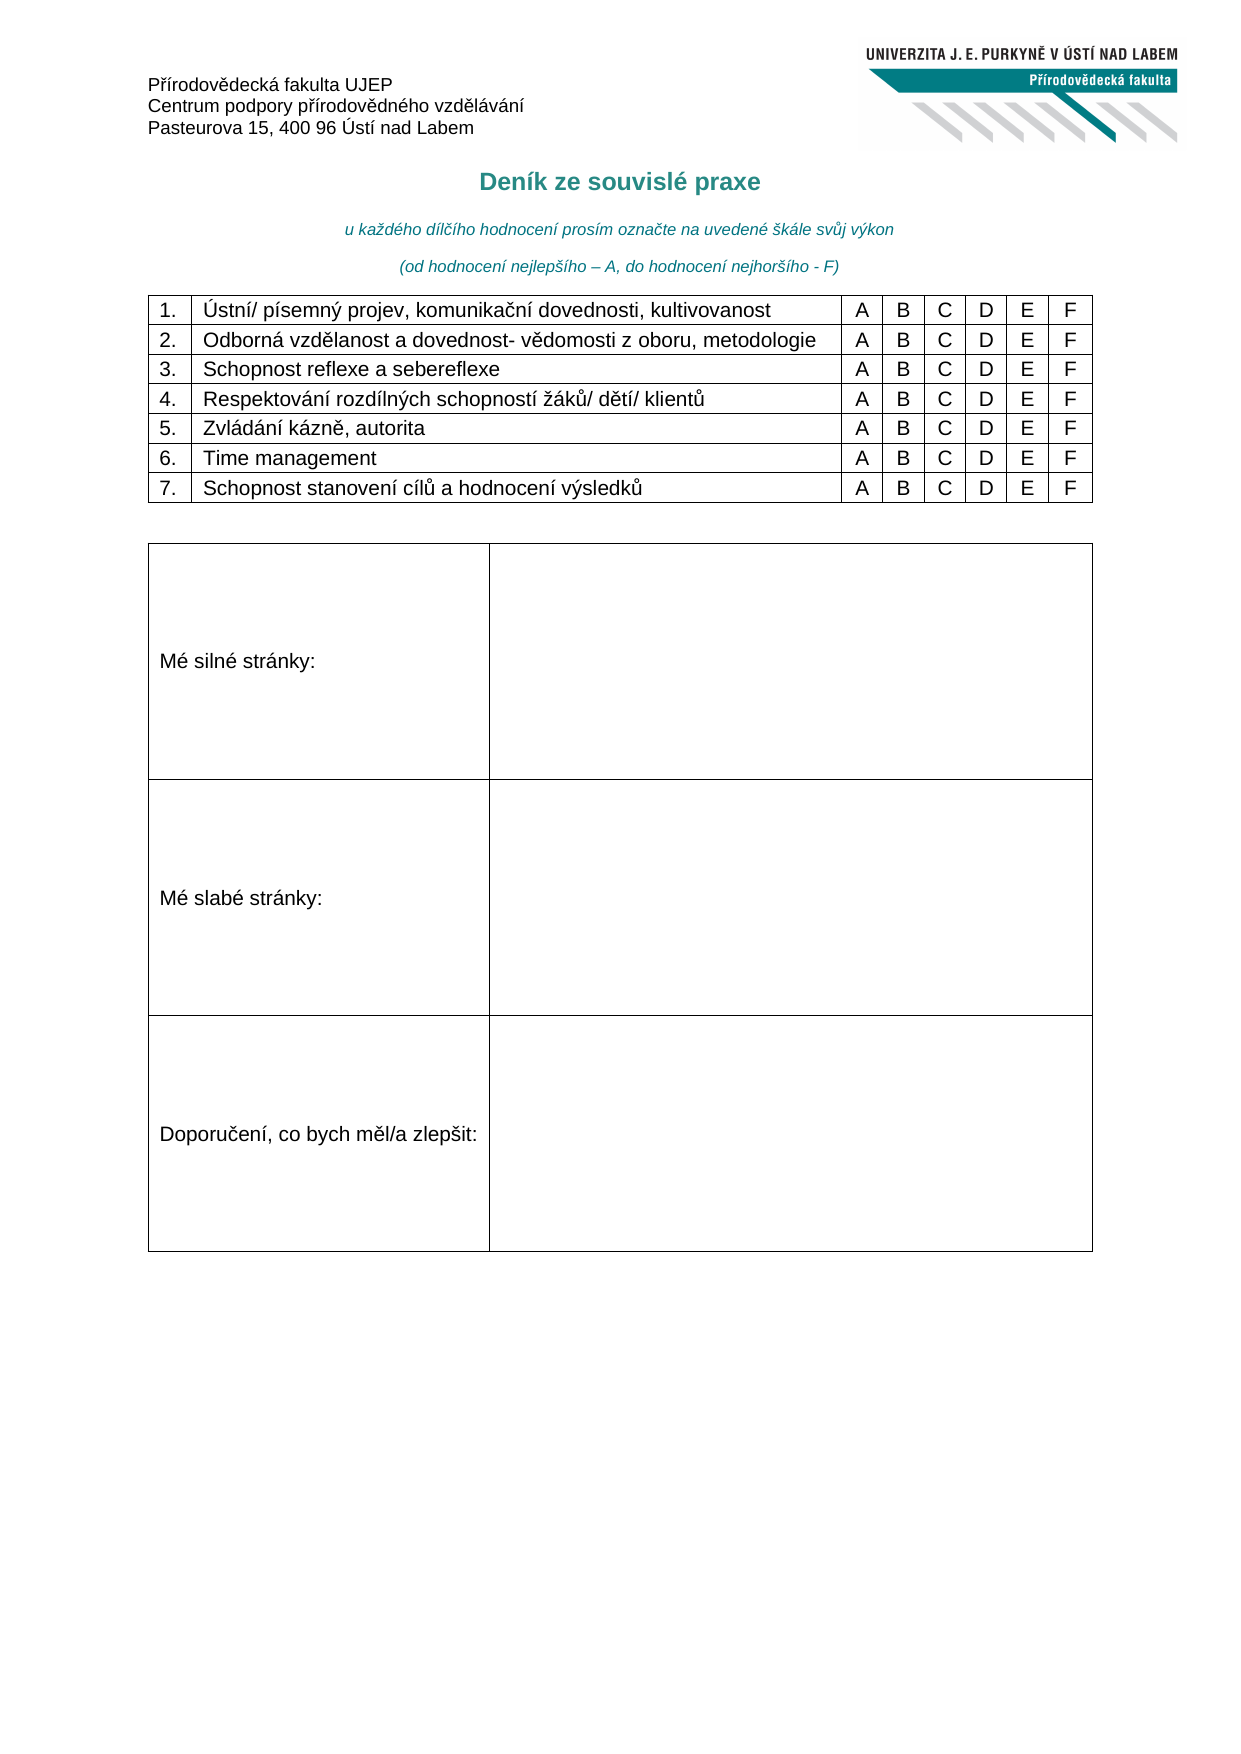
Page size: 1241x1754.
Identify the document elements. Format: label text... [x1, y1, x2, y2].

table_cell 3. [149, 355, 191, 383]
table_cell A [842, 473, 882, 502]
table_cell D [966, 325, 1006, 354]
table_cell E [1007, 444, 1048, 472]
table_cell B [883, 473, 924, 502]
table_cell E [1007, 325, 1048, 354]
table_cell C [925, 325, 965, 354]
table_cell [490, 1016, 1092, 1251]
table_cell Time management [192, 444, 841, 472]
table_cell Mé slabé stránky: [149, 780, 489, 1015]
table_cell 4. [149, 384, 191, 413]
table_cell D [966, 414, 1006, 442]
table_cell B [883, 414, 924, 442]
table_cell E [1007, 355, 1048, 383]
table_cell C [925, 444, 965, 472]
table_cell 6. [149, 444, 191, 472]
table_cell Zvládání kázně, autorita [192, 414, 841, 442]
table_cell 2. [149, 325, 191, 354]
table_header [490, 544, 1092, 779]
table_cell E [1007, 414, 1048, 442]
table_cell C [925, 355, 965, 383]
table_header Ústní/ písemný projev, komunikační dovednosti, kultivovanost [192, 296, 841, 324]
table_cell A [842, 355, 882, 383]
table_cell F [1049, 473, 1092, 502]
table_cell [490, 780, 1092, 1015]
table_cell D [966, 355, 1006, 383]
table_cell 5. [149, 414, 191, 442]
text u každého dílčího hodnocení prosím označte na uvedené škále svůj výkon [148, 220, 1093, 239]
table_cell Schopnost stanovení cílů a hodnocení výsledků [192, 473, 841, 502]
table_header Mé silné stránky: [149, 544, 489, 779]
table_cell F [1049, 355, 1092, 383]
table_cell B [883, 325, 924, 354]
table_cell A [842, 384, 882, 413]
table_cell 7. [149, 473, 191, 502]
table_cell A [842, 325, 882, 354]
table_cell F [1049, 325, 1092, 354]
table_cell C [925, 384, 965, 413]
table_cell E [1007, 384, 1048, 413]
table_cell D [966, 473, 1006, 502]
table_cell A [842, 414, 882, 442]
table_header F [1049, 296, 1092, 324]
table_cell Odborná vzdělanost a dovednost- vědomosti z oboru, metodologie [192, 325, 841, 354]
table_cell B [883, 355, 924, 383]
table_cell C [925, 414, 965, 442]
table_cell Schopnost reflexe a sebereflexe [192, 355, 841, 383]
table_cell Doporučení, co bych měl/a zlepšit: [149, 1016, 489, 1251]
table_cell B [883, 384, 924, 413]
table_header B [883, 296, 924, 324]
table_cell E [1007, 473, 1048, 502]
table_cell A [842, 444, 882, 472]
table_cell B [883, 444, 924, 472]
picture [858, 37, 1187, 151]
table_header C [925, 296, 965, 324]
table_cell F [1049, 444, 1092, 472]
table_cell C [925, 473, 965, 502]
table_header A [842, 296, 882, 324]
table_header 1. [149, 296, 191, 324]
text (od hodnocení nejlepšího – A, do hodnocení nejhoršího - F) [148, 257, 1093, 276]
table_cell F [1049, 384, 1092, 413]
table_cell D [966, 384, 1006, 413]
table_header D [966, 296, 1006, 324]
table_cell F [1049, 414, 1092, 442]
table_header E [1007, 296, 1048, 324]
table_cell D [966, 444, 1006, 472]
table_cell Respektování rozdílných schopností žáků/ dětí/ klientů [192, 384, 841, 413]
